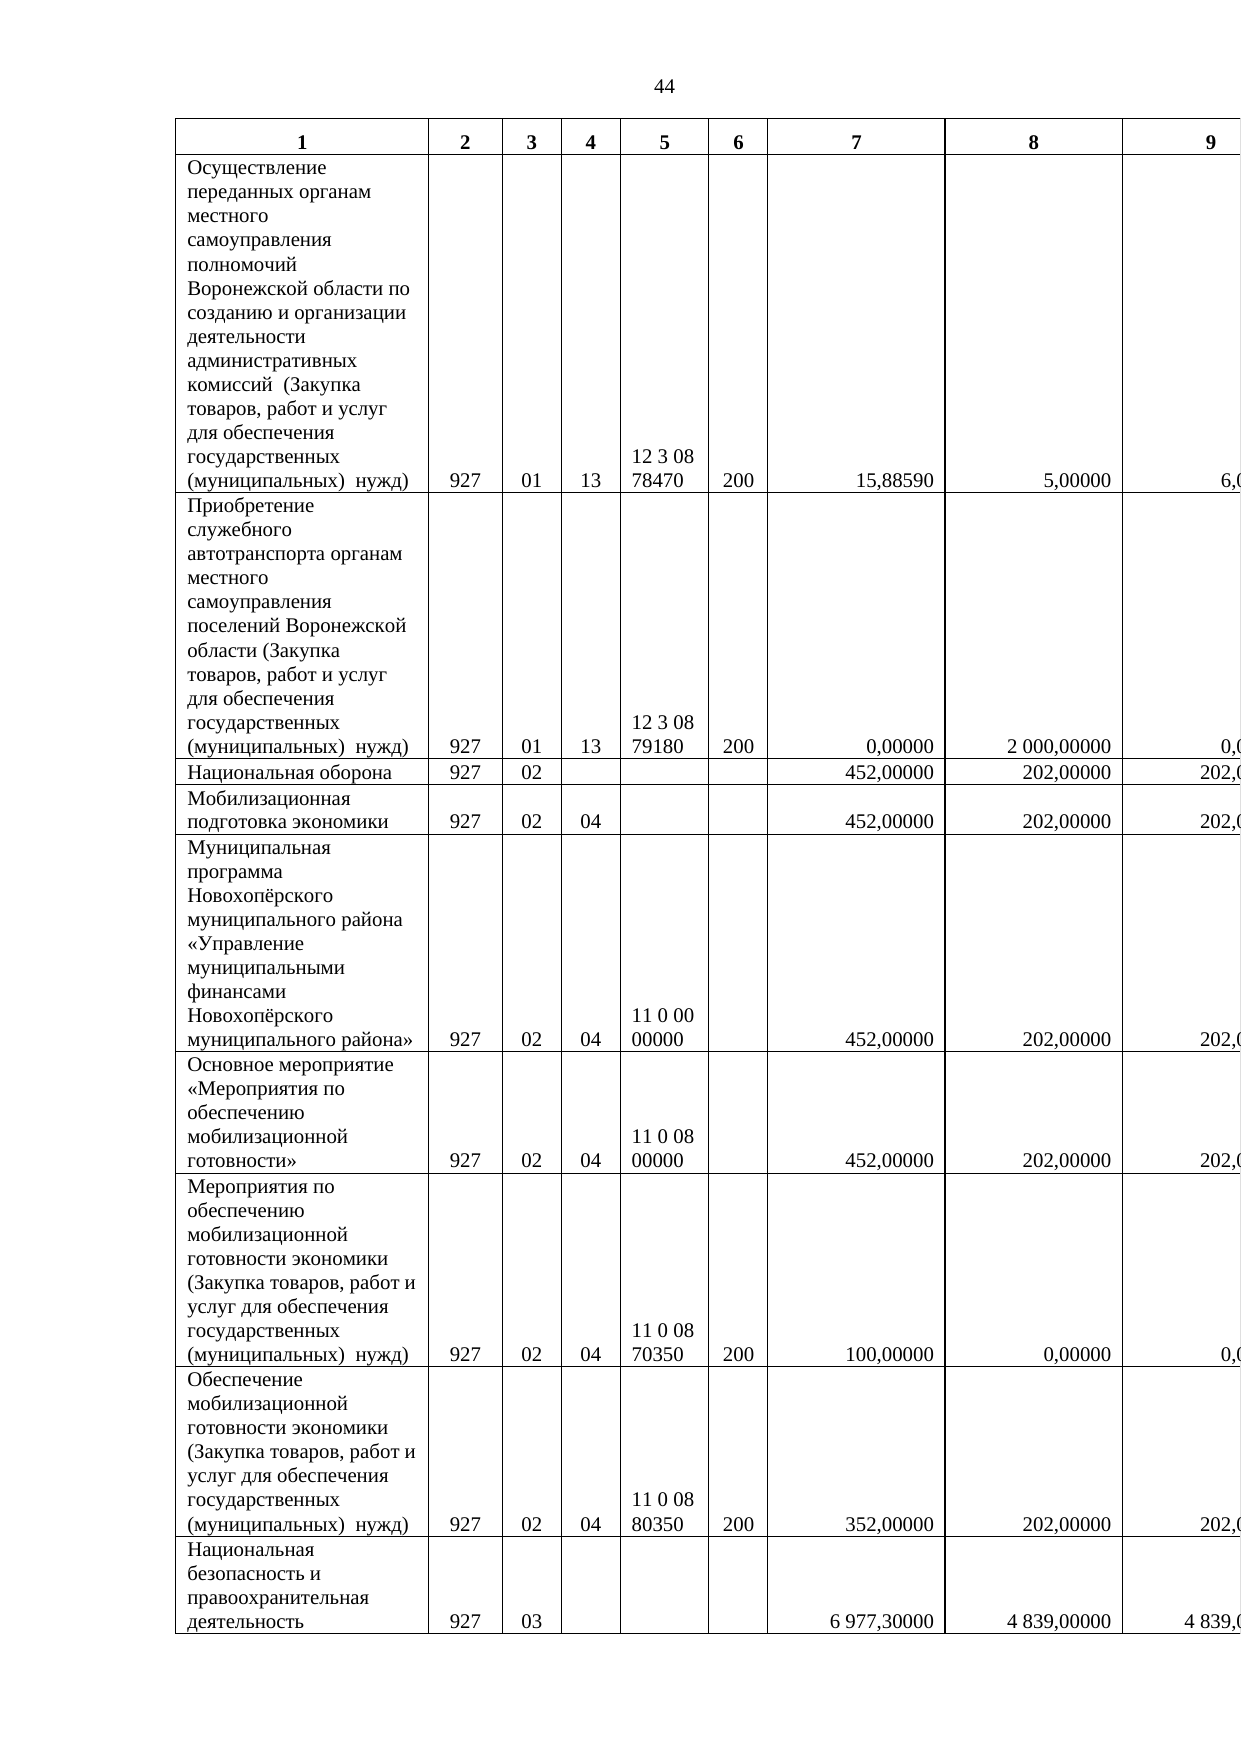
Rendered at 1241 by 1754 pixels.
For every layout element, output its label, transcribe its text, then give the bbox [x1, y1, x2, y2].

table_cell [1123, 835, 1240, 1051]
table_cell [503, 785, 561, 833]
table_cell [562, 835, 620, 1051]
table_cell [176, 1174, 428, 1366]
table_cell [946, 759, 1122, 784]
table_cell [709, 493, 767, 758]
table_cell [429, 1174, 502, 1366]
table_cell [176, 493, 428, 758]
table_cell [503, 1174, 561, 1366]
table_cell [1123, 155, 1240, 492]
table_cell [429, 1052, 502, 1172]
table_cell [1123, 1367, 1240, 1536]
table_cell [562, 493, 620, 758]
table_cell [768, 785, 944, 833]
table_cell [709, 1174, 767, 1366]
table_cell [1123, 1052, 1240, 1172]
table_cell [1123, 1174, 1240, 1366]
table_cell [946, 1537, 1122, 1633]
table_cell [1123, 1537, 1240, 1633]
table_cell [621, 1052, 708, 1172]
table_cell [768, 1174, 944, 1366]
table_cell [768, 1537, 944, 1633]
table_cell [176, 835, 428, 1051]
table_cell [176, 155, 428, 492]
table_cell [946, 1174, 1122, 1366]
table_header 8 [946, 119, 1122, 154]
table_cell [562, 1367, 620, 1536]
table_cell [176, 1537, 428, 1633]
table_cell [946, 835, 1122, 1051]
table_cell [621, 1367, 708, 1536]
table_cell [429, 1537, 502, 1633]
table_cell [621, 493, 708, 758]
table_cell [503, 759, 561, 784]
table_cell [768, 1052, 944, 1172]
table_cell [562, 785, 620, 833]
table_header 9 [1123, 119, 1240, 154]
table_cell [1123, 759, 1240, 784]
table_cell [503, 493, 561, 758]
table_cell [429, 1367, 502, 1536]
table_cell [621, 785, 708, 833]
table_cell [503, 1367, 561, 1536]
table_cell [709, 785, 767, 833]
table_header 6 [709, 119, 767, 154]
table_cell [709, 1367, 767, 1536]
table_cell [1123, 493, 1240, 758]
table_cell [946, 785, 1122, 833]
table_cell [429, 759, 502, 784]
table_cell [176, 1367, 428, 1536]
table_header 4 [562, 119, 620, 154]
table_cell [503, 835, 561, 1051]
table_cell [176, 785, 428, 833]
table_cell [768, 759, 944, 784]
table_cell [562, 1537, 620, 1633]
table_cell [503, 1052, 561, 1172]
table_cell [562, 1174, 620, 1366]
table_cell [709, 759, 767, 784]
table_header 5 [621, 119, 708, 154]
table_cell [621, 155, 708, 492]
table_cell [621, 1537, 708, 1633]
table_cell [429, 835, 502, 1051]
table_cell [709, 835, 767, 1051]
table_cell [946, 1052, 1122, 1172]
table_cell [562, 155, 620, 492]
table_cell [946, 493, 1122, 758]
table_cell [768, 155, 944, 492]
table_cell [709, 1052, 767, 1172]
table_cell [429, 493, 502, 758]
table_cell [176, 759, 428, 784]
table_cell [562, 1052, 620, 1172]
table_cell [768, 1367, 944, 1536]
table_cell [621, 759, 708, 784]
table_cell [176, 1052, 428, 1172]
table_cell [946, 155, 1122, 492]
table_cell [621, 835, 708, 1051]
table_header 3 [503, 119, 561, 154]
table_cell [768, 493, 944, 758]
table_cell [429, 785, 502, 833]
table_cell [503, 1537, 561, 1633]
table_header 2 [429, 119, 502, 154]
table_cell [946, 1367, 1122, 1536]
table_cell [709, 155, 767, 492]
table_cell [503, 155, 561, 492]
table_header 7 [768, 119, 944, 154]
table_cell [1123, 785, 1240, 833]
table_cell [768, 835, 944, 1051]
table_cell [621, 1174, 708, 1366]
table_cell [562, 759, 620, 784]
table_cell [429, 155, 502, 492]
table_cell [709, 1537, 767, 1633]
table_header 1 [176, 119, 428, 154]
